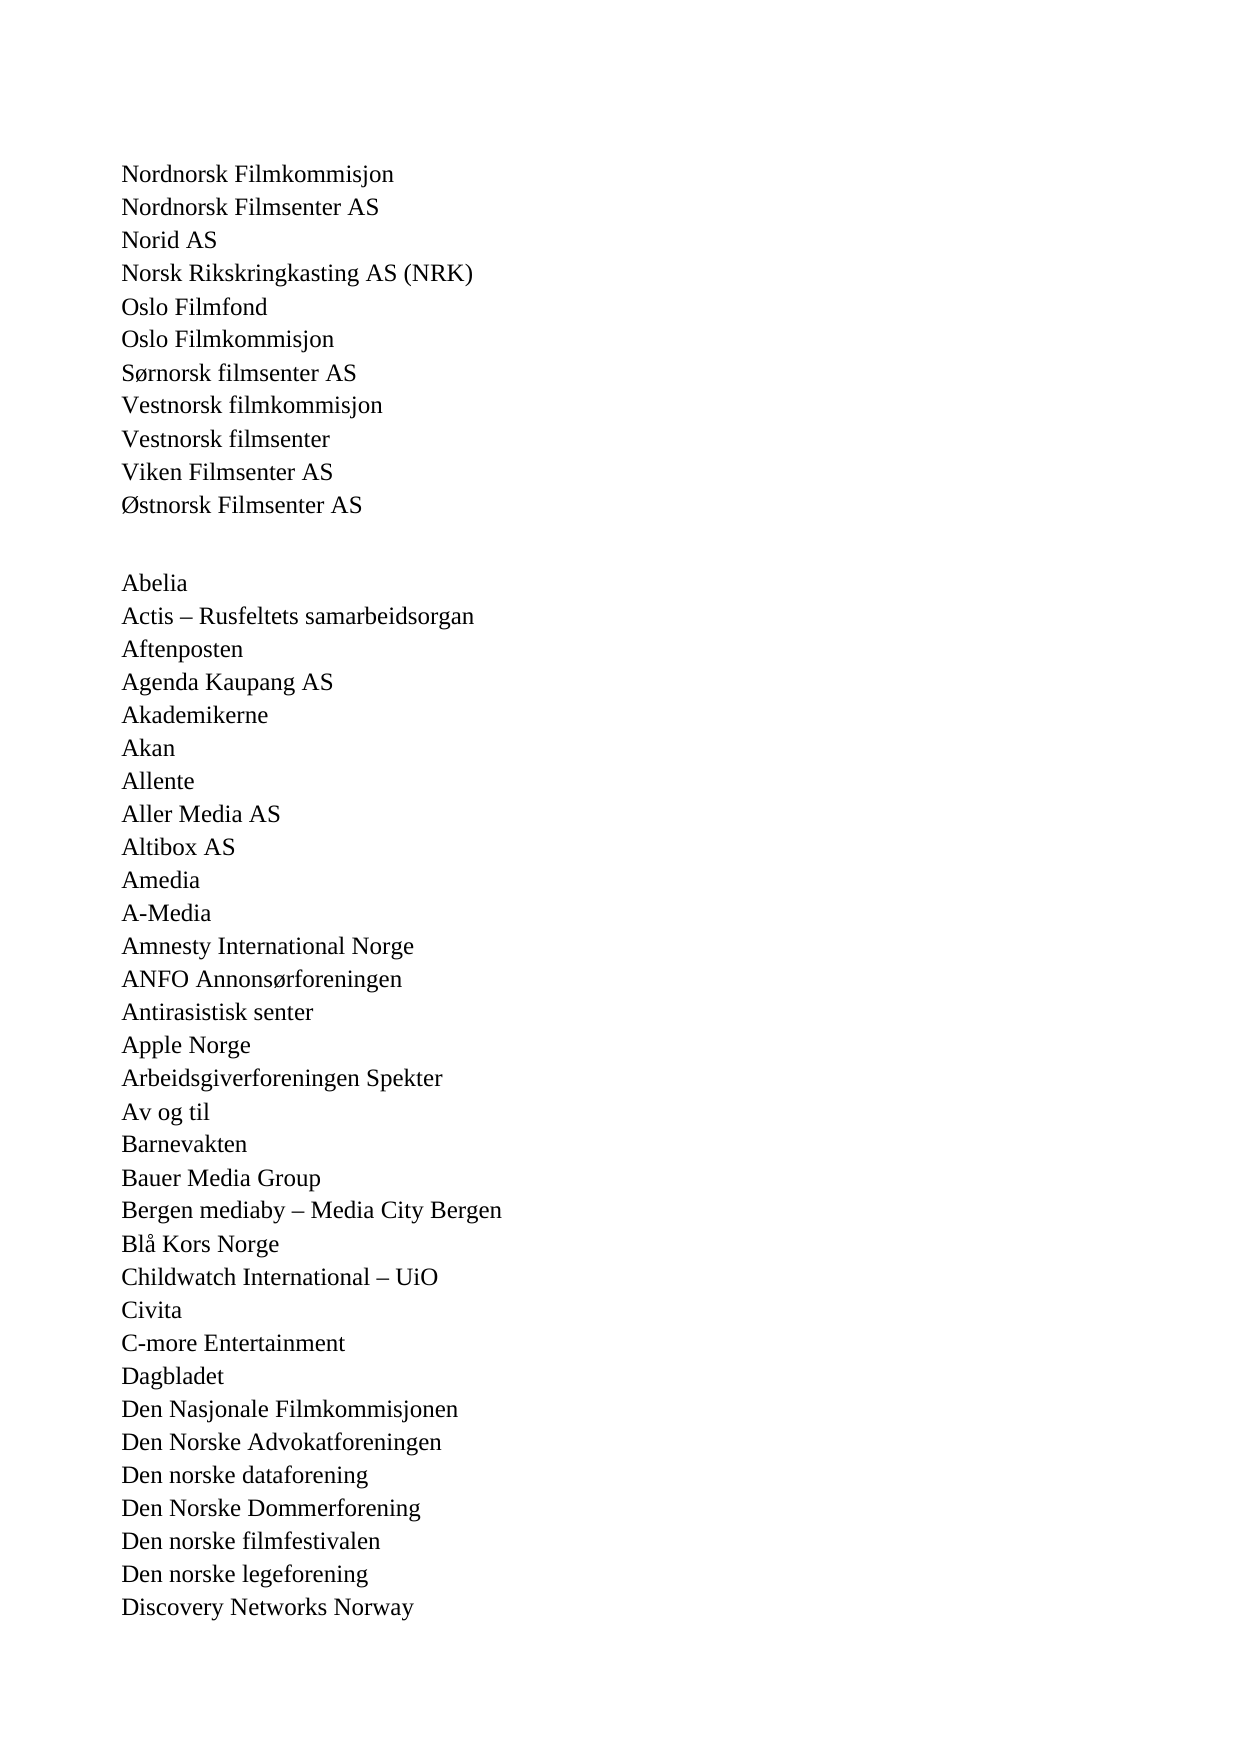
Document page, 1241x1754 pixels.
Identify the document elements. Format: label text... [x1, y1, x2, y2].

list Oslo Filmfond [121, 292, 1119, 320]
list Bergen mediaby – Media City Bergen [121, 1196, 1119, 1224]
list Aller Media AS [121, 799, 1119, 828]
list Altibox AS [121, 832, 1119, 861]
list Sørnorsk filmsenter AS [121, 358, 1119, 386]
list Actis – Rusfeltets samarbeidsorgan [121, 601, 1119, 630]
list Den norske dataforening [121, 1460, 1119, 1488]
list Nordnorsk Filmkommisjon [121, 159, 1119, 188]
list Nordnorsk Filmsenter AS [121, 192, 1119, 221]
list Den norske filmfestivalen [121, 1526, 1119, 1554]
list Arbeidsgiverforeningen Spekter [121, 1063, 1119, 1092]
list C-more Entertainment [121, 1328, 1119, 1356]
list Aftenposten [121, 634, 1119, 663]
list A-Media [121, 898, 1119, 927]
list Viken Filmsenter AS [121, 457, 1119, 485]
list Blå Kors Norge [121, 1229, 1119, 1257]
list Apple Norge [121, 1031, 1119, 1059]
list Den norske legeforening [121, 1559, 1119, 1588]
list Den Norske Dommerforening [121, 1493, 1119, 1522]
list Civita [121, 1295, 1119, 1323]
list Norsk Rikskringkasting AS (NRK) [121, 258, 1119, 287]
list Vestnorsk filmkommisjon [121, 391, 1119, 419]
list Oslo Filmkommisjon [121, 324, 1119, 353]
list Discovery Networks Norway [121, 1592, 1119, 1621]
list ANFO Annonsørforeningen [121, 964, 1119, 993]
list Amedia [121, 865, 1119, 894]
list Den Nasjonale Filmkommisjonen [121, 1394, 1119, 1422]
list Den Norske Advokatforeningen [121, 1427, 1119, 1456]
list Amnesty International Norge [121, 931, 1119, 960]
list Abelia [121, 568, 1119, 597]
list Akan [121, 733, 1119, 762]
list Akademikerne [121, 700, 1119, 729]
list Dagbladet [121, 1361, 1119, 1389]
list Allente [121, 766, 1119, 795]
list Vestnorsk filmsenter [121, 424, 1119, 452]
list Av og til [121, 1097, 1119, 1125]
list Barnevakten [121, 1129, 1119, 1158]
list Bauer Media Group [121, 1163, 1119, 1191]
list Norid AS [121, 226, 1119, 254]
list Childwatch International – UiO [121, 1262, 1119, 1290]
list Østnorsk Filmsenter AS [121, 490, 1119, 518]
list Agenda Kaupang AS [121, 667, 1119, 696]
list Antirasistisk senter [121, 997, 1119, 1026]
